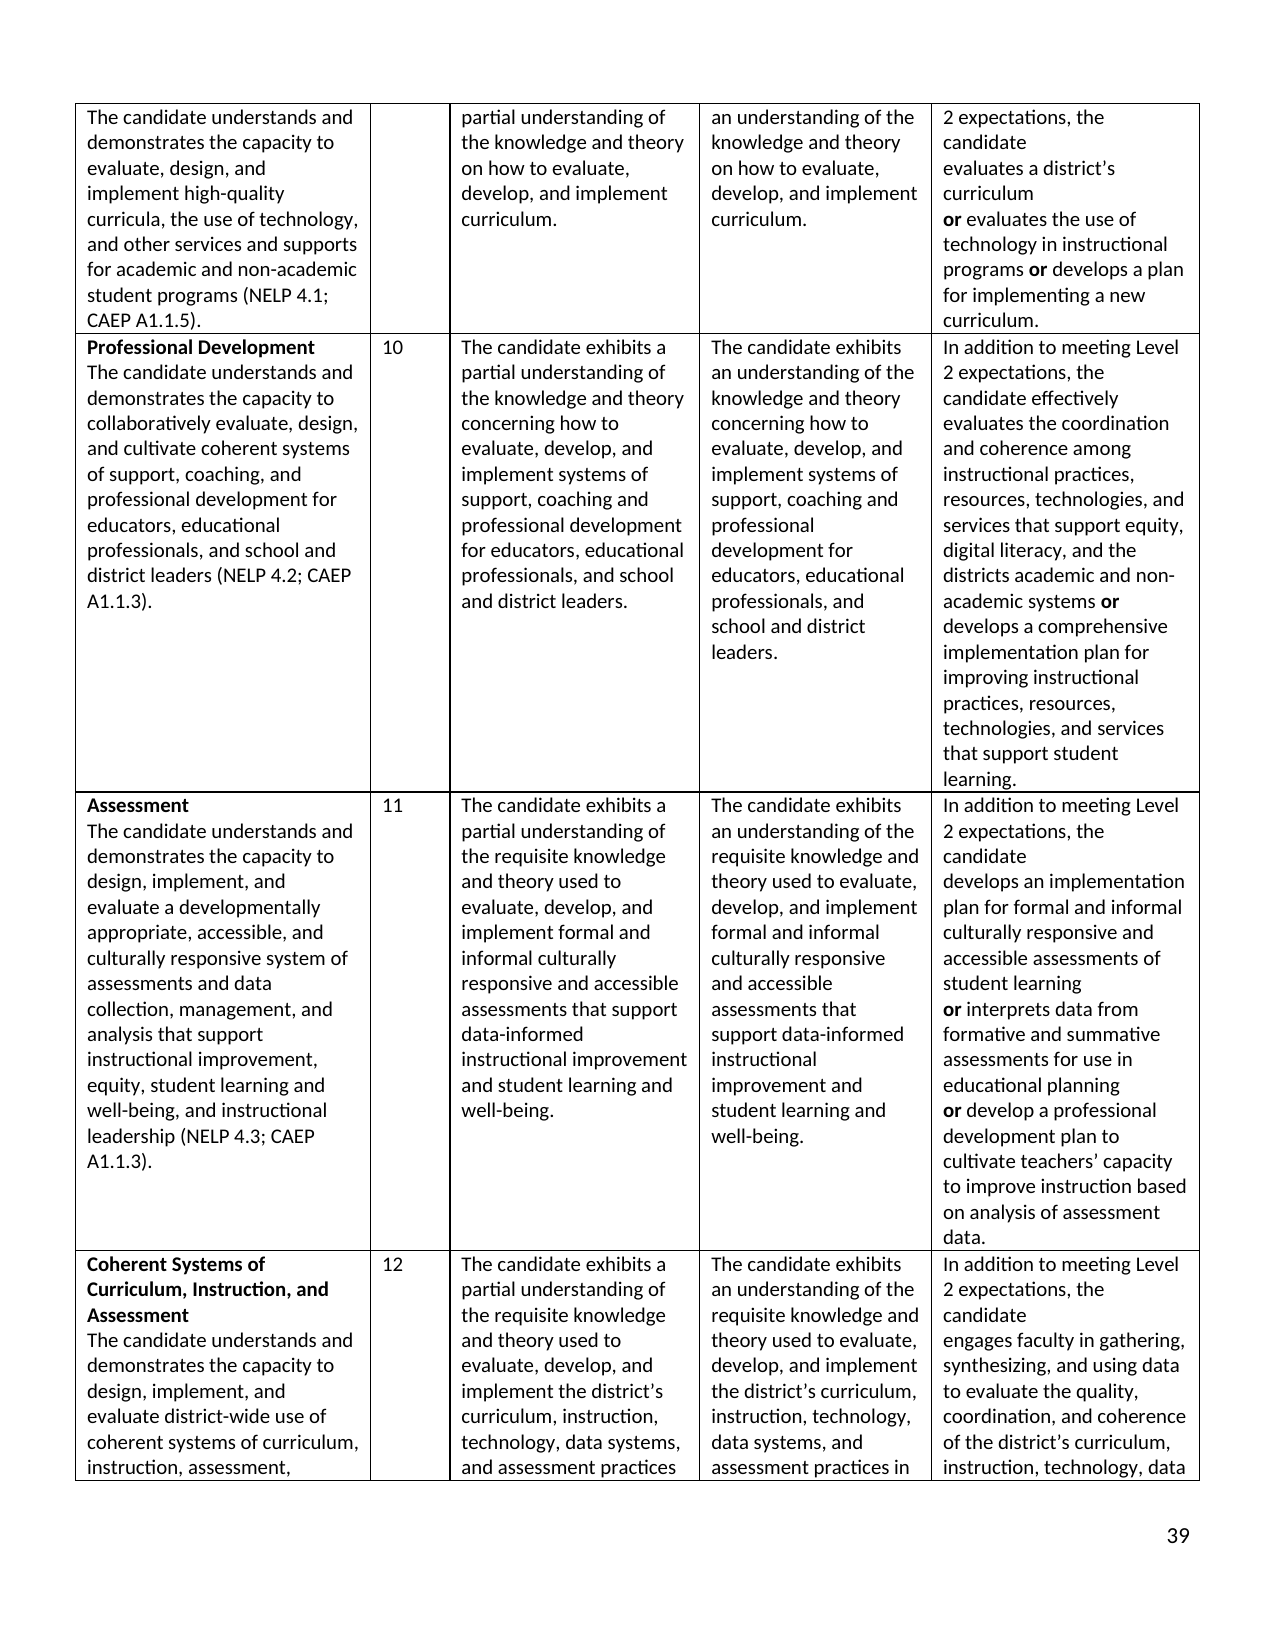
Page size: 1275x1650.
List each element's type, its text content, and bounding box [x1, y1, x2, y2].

table_cell The candidate exhibits an understanding of the knowledge and theory concerning how to evaluate, develop, and implement systems of support, coaching and professional development for educators, educational professionals, and school and district leaders. [700, 334, 931, 791]
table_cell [451, 104, 699, 333]
table_cell In addition to meeting Level 2 expectations, the candidate develops an implementation plan for formal and informal culturally responsive and accessible assessments of student learning or interprets data from formative and summative assessments for use in educational planning or develop a professional development plan to cultivate teachers’ capacity to improve instruction based on analysis of assessment data. [932, 793, 1199, 1250]
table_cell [700, 1251, 931, 1480]
table_cell 11 [371, 793, 449, 1250]
table_cell In addition to meeting Level 2 expectations, the candidate effectively evaluates the coordination and coherence among instructional practices, resources, technologies, and services that support equity, digital literacy, and the districts academic and non-academic systems or develops a comprehensive implementation plan for improving instructional practices, resources, technologies, and services that support student learning. [932, 334, 1199, 791]
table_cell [932, 104, 1199, 333]
table_cell Assessment The candidate understands and demonstrates the capacity to design, implement, and evaluate a developmentally appropriate, accessible, and culturally responsive system of assessments and data collection, management, and analysis that support instructional improvement, equity, student learning and well-being, and instructional leadership (NELP 4.3; CAEP A1.1.3). [76, 793, 370, 1250]
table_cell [451, 1251, 699, 1480]
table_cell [700, 104, 931, 333]
table_cell The candidate exhibits a partial understanding of the knowledge and theory concerning how to evaluate, develop, and implement systems of support, coaching and professional development for educators, educational professionals, and school and district leaders. [451, 334, 699, 791]
table_cell 12 [371, 1251, 449, 1480]
table_cell Professional Development The candidate understands and demonstrates the capacity to collaboratively evaluate, design, and cultivate coherent systems of support, coaching, and professional development for educators, educational professionals, and school and district leaders (NELP 4.2; CAEP A1.1.3). [76, 334, 370, 791]
table_cell The candidate exhibits a partial understanding of the requisite knowledge and theory used to evaluate, develop, and implement formal and informal culturally responsive and accessible assessments that support data-informed instructional improvement and student learning and well-being. [451, 793, 699, 1250]
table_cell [932, 1251, 1199, 1480]
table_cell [76, 1251, 370, 1480]
table_cell 10 [371, 334, 449, 791]
table_cell 9 [371, 104, 449, 333]
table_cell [76, 104, 370, 333]
table_cell The candidate exhibits an understanding of the requisite knowledge and theory used to evaluate, develop, and implement formal and informal culturally responsive and accessible assessments that support data-informed instructional improvement and student learning and well-being. [700, 793, 931, 1250]
